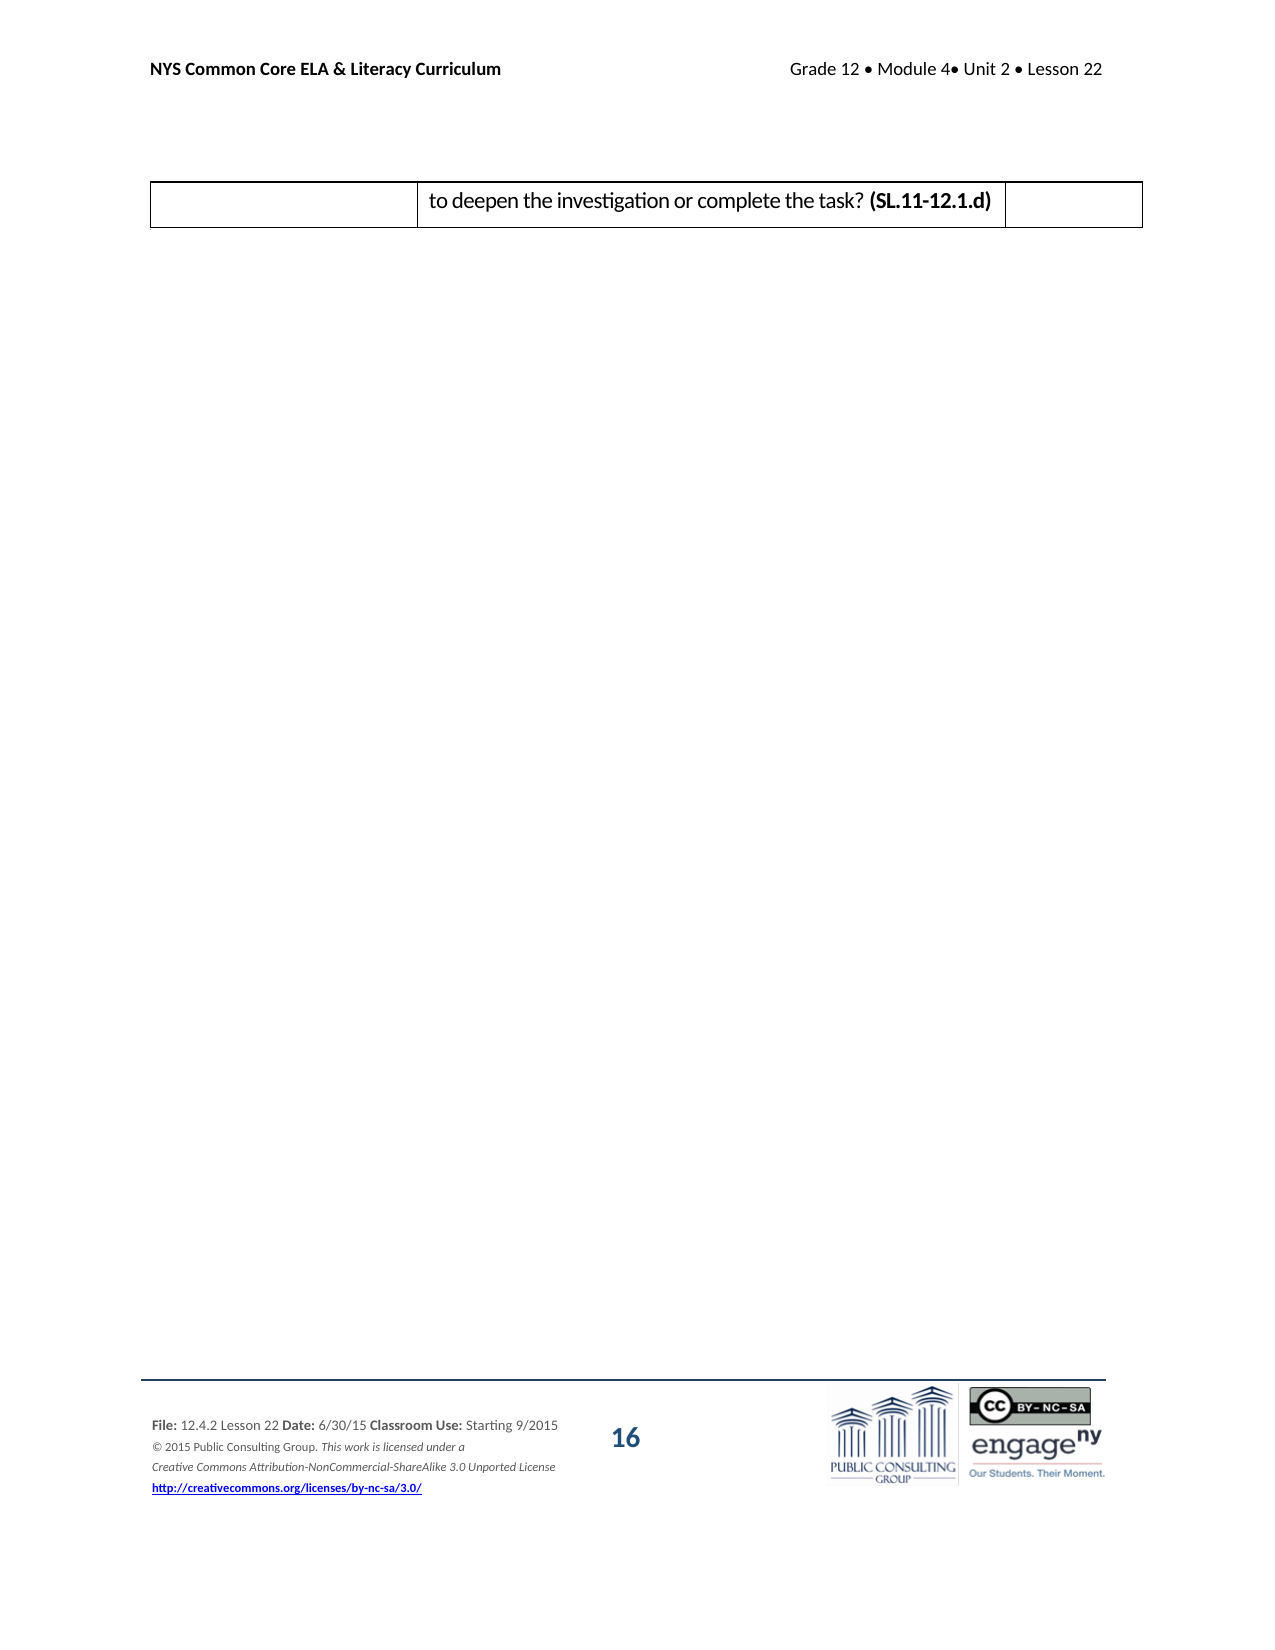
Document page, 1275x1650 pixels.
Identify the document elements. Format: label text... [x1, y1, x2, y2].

picture [826, 1382, 1106, 1487]
table_cell Determine what additional information or research is required to deepen the investigation or complete the task? (SL.11-12.1.d) [418, 183, 1005, 227]
table_cell [1006, 183, 1142, 227]
